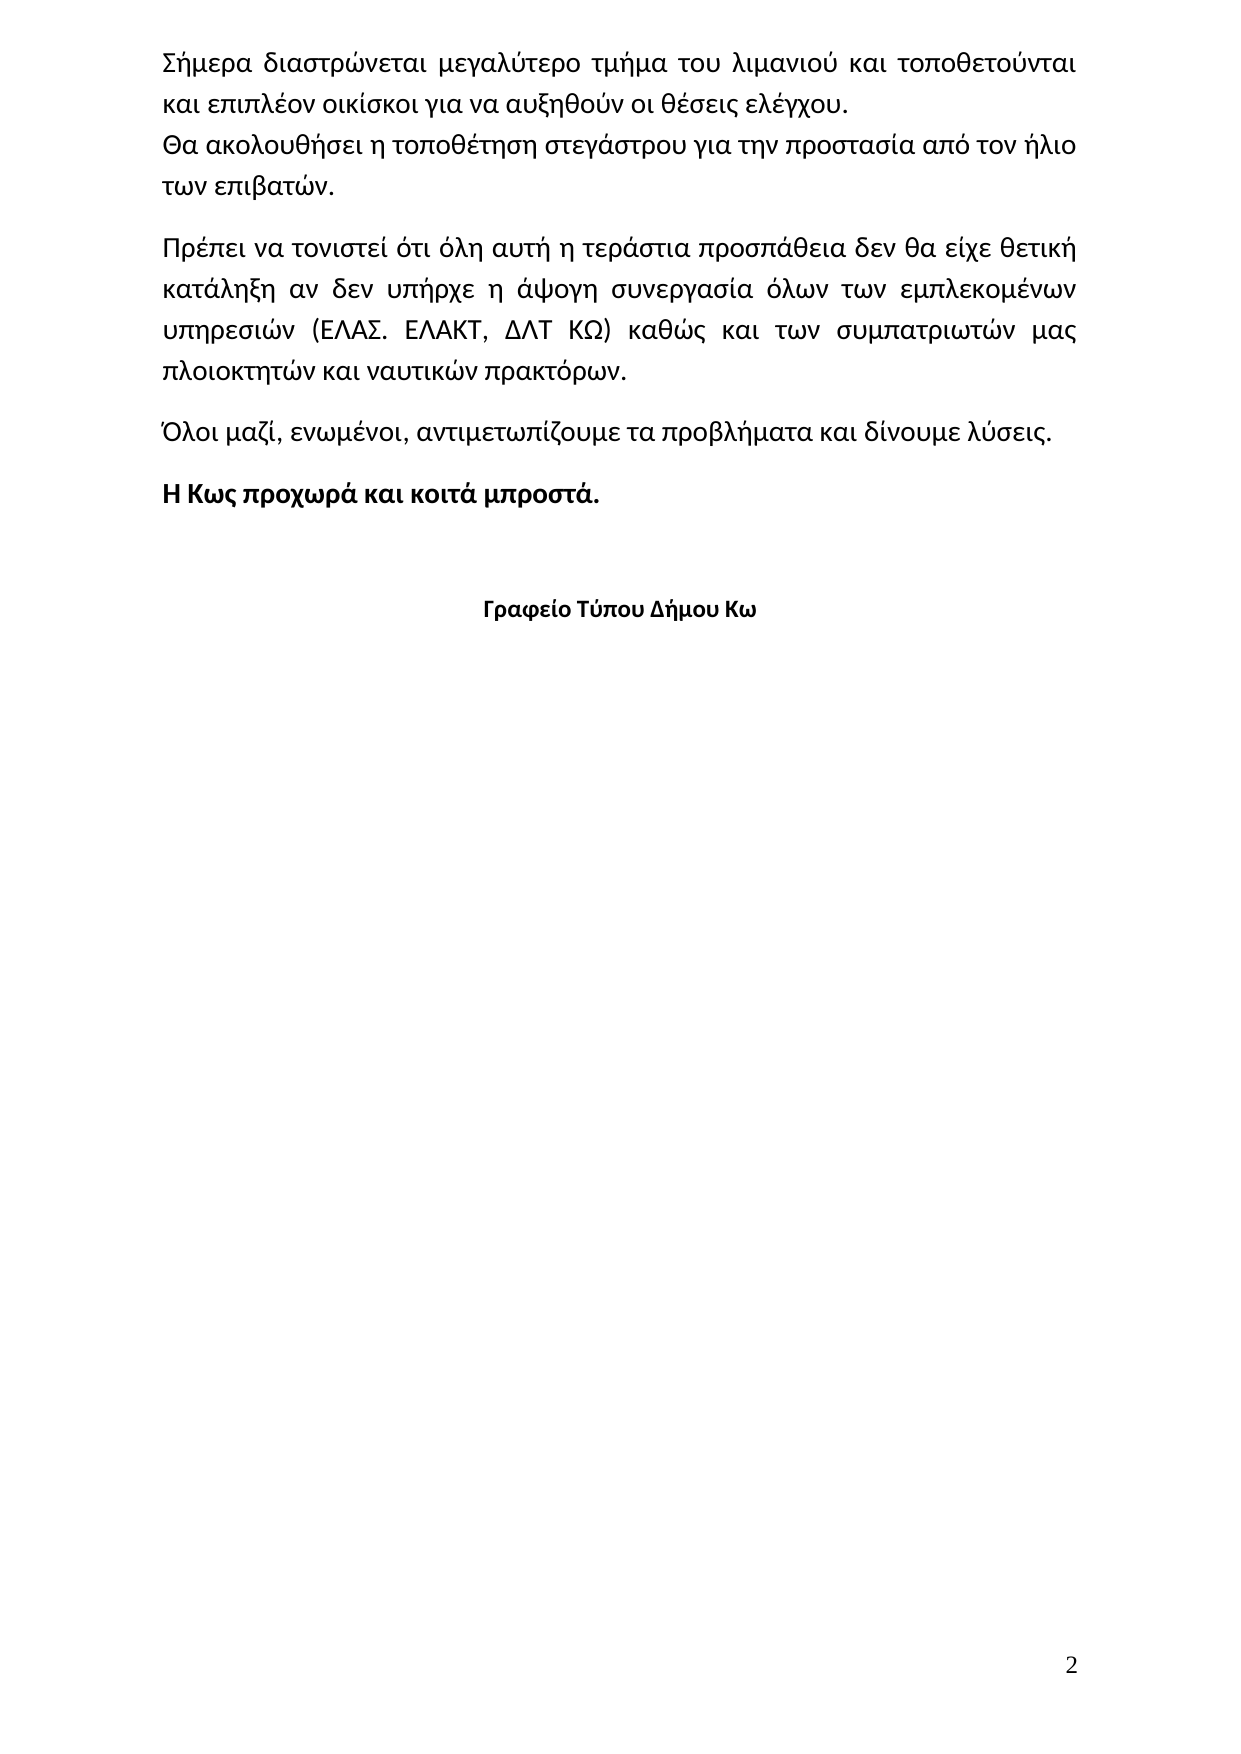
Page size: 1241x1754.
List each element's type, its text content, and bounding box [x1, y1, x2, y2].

text Όλοι μαζί, ενωμένοι, αντιμετωπίζουμε τα προβλήματα και δίνουμε λύσεις. [162, 413, 1078, 449]
text Γραφείο Τύπου Δήμου Κω [162, 593, 1078, 623]
text Σήμερα διαστρώνεται μεγαλύτερο τμήμα του λιμανιού και τοποθετούνται και επιπλέον οικίσκοι για να αυξηθούν οι θέσεις ελέγχου. [162, 44, 1078, 121]
text Πρέπει να τονιστεί ότι όλη αυτή η τεράστια προσπάθεια δεν θα είχε θετική κατάληξη αν δεν υπήρχε η άψογη συνεργασία όλων των εμπλεκομένων υπηρεσιών (ΕΛΑΣ. ΕΛΑΚΤ, ΔΛΤ ΚΩ) καθώς και των συμπατριωτών μας πλοιοκτητών και ναυτικών πρακτόρων. [162, 229, 1078, 387]
text Θα ακολουθήσει η τοποθέτηση στεγάστρου για την προστασία από τον ήλιο των επιβατών. [162, 126, 1078, 203]
text Η Κως προχωρά και κοιτά μπροστά. [162, 475, 1078, 511]
